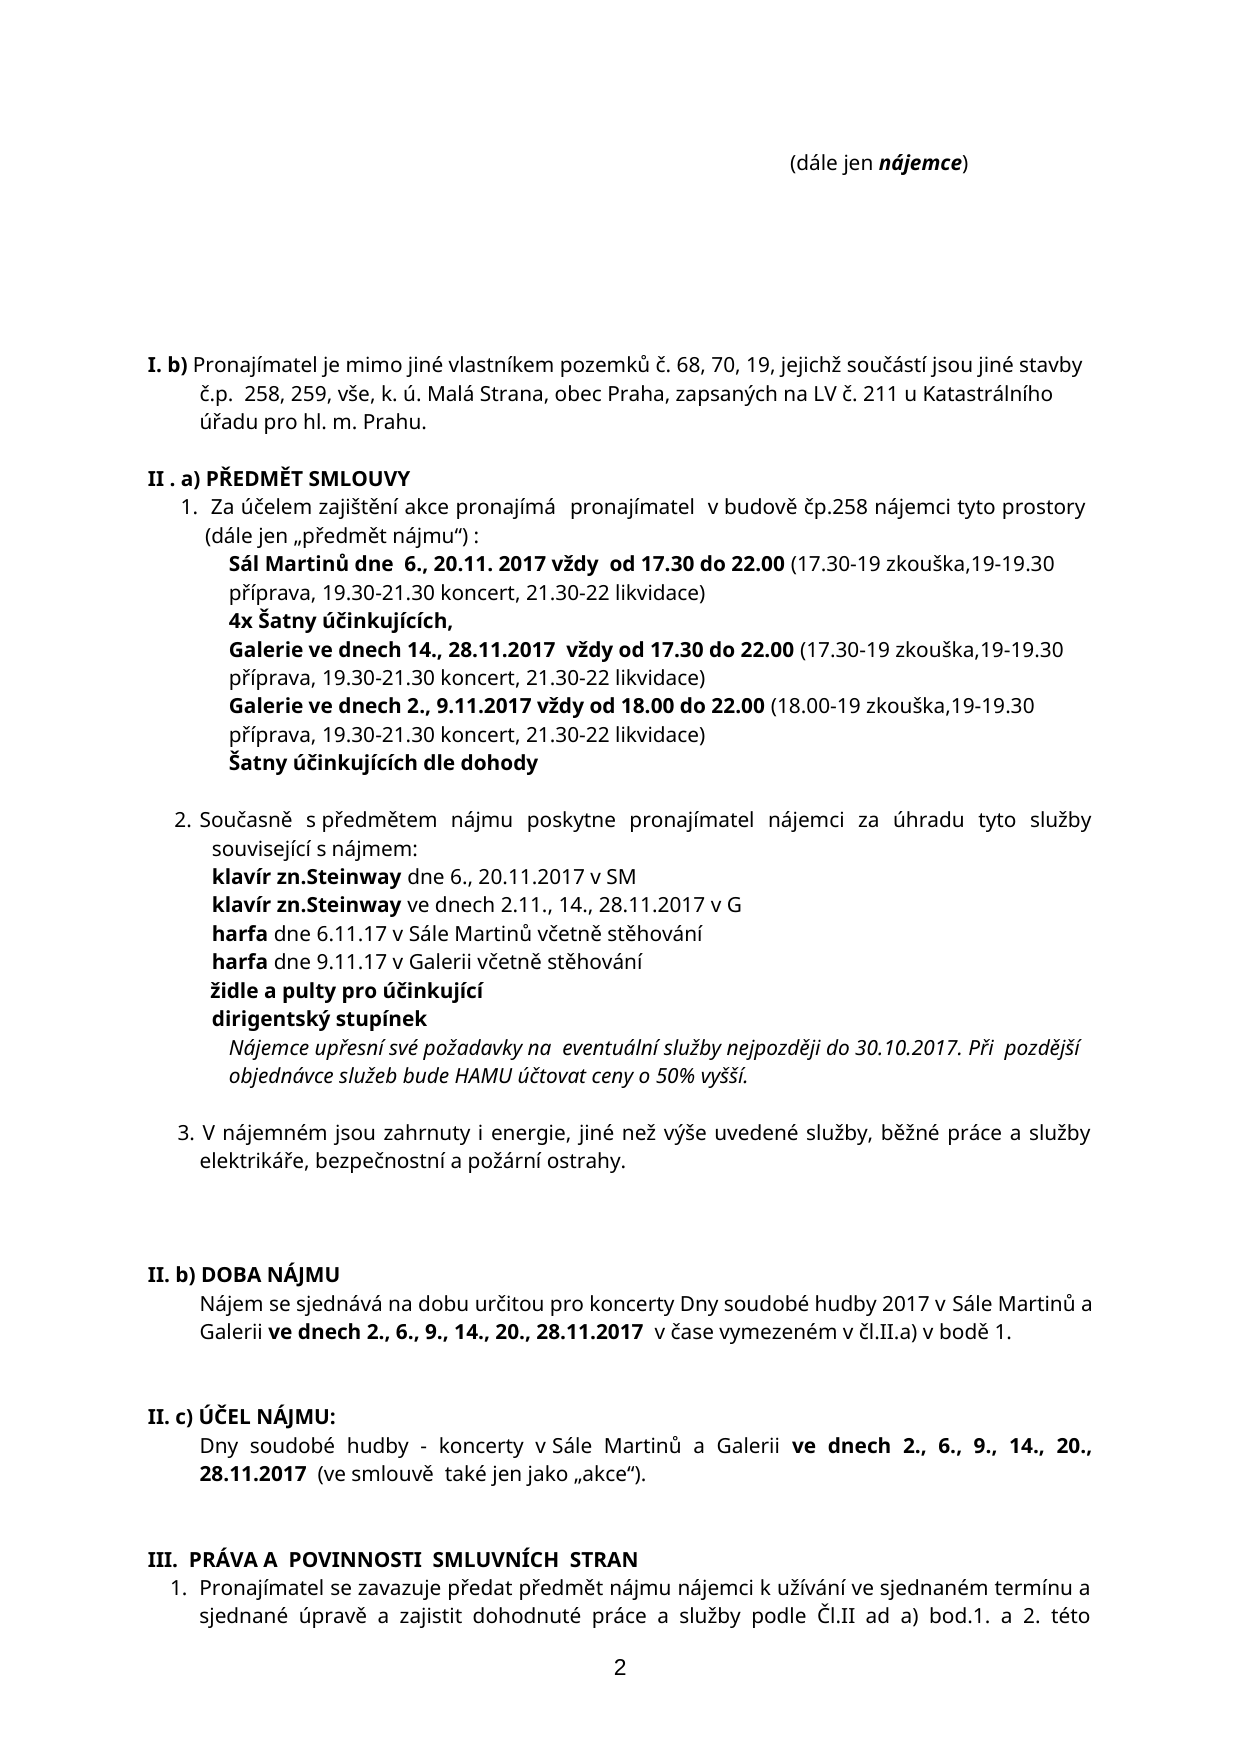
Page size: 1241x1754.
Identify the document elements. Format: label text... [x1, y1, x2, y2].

text Galerie ve dnech 2., 9.11.2017 vždy od 18.00 do 22.00 (18.00-19 zkouška,19-19.30 příprava, 19.30-21.30 koncert, 21.30-22 likvidace) [229, 692, 1093, 748]
text II. c) ÚČEL NÁJMU: [148, 1402, 1093, 1431]
text I. b) Pronajímatel je mimo jiné vlastníkem pozemků č. 68, 70, 19, jejichž součástí jsou jiné stavby č.p. 258, 259, vše, k. ú. Malá Strana, obec Praha, zapsaných na LV č. 211 u Katastrálního úřadu pro hl. m. Prahu. [148, 350, 1093, 436]
text Dny soudobé hudby - koncerty v Sále Martinů a Galerii ve dnech 2., 6., 9., 14., 20., 28.11.2017 (ve smlouvě také jen jako „akce“). [199, 1431, 1093, 1488]
text klavír zn.Steinway ve dnech 2.11., 14., 28.11.2017 v G [212, 891, 1093, 919]
text Sál Martinů dne 6., 20.11. 2017 vždy od 17.30 do 22.00 (17.30-19 zkouška,19-19.30 příprava, 19.30-21.30 koncert, 21.30-22 likvidace) [229, 549, 1093, 606]
text 3. V nájemném jsou zahrnuty i energie, jiné než výše uvedené služby, běžné práce a služby elektrikáře, bezpečnostní a požární ostrahy. [177, 1118, 1093, 1175]
text klavír zn.Steinway dne 6., 20.11.2017 v SM [212, 862, 1093, 891]
list Současně s předmětem nájmu poskytne pronajímatel nájemci za úhradu tyto služby související s nájmem: [174, 805, 1093, 862]
text 1. Za účelem zajištění akce pronajímá pronajímatel v budově čp.258 nájemci tyto prostory (dále jen „předmět nájmu“) : [148, 492, 1093, 549]
text harfa dne 6.11.17 v Sále Martinů včetně stěhování [212, 919, 1093, 947]
text Nájemce upřesní své požadavky na eventuální služby nejpozději do 30.10.2017. Při pozdější objednávce služeb bude HAMU účtovat ceny o 50% vyšší. [229, 1033, 1093, 1090]
text II . a) PŘEDMĚT SMLOUVY [148, 464, 1093, 492]
text Galerie ve dnech 14., 28.11.2017 vždy od 17.30 do 22.00 (17.30-19 zkouška,19-19.30 příprava, 19.30-21.30 koncert, 21.30-22 likvidace) [229, 635, 1093, 692]
text židle a pulty pro účinkující [148, 976, 1093, 1004]
text dirigentský stupínek [212, 1004, 1093, 1033]
text 4x Šatny účinkujících, [229, 606, 1093, 635]
text Šatny účinkujících dle dohody [229, 748, 1093, 777]
text (dále jen nájemce) [148, 148, 1093, 176]
text II. b) DOBA NÁJMU [148, 1260, 1093, 1289]
text III. PRÁVA A POVINNOSTI SMLUVNÍCH STRAN [148, 1545, 1093, 1573]
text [148, 1573, 1093, 1630]
text harfa dne 9.11.17 v Galerii včetně stěhování [212, 947, 1093, 976]
text Nájem se sjednává na dobu určitou pro koncerty Dny soudobé hudby 2017 v Sále Martinů a Galerii ve dnech 2., 6., 9., 14., 20., 28.11.2017 v čase vymezeném v čl.II.a) v bodě 1. [199, 1289, 1093, 1346]
